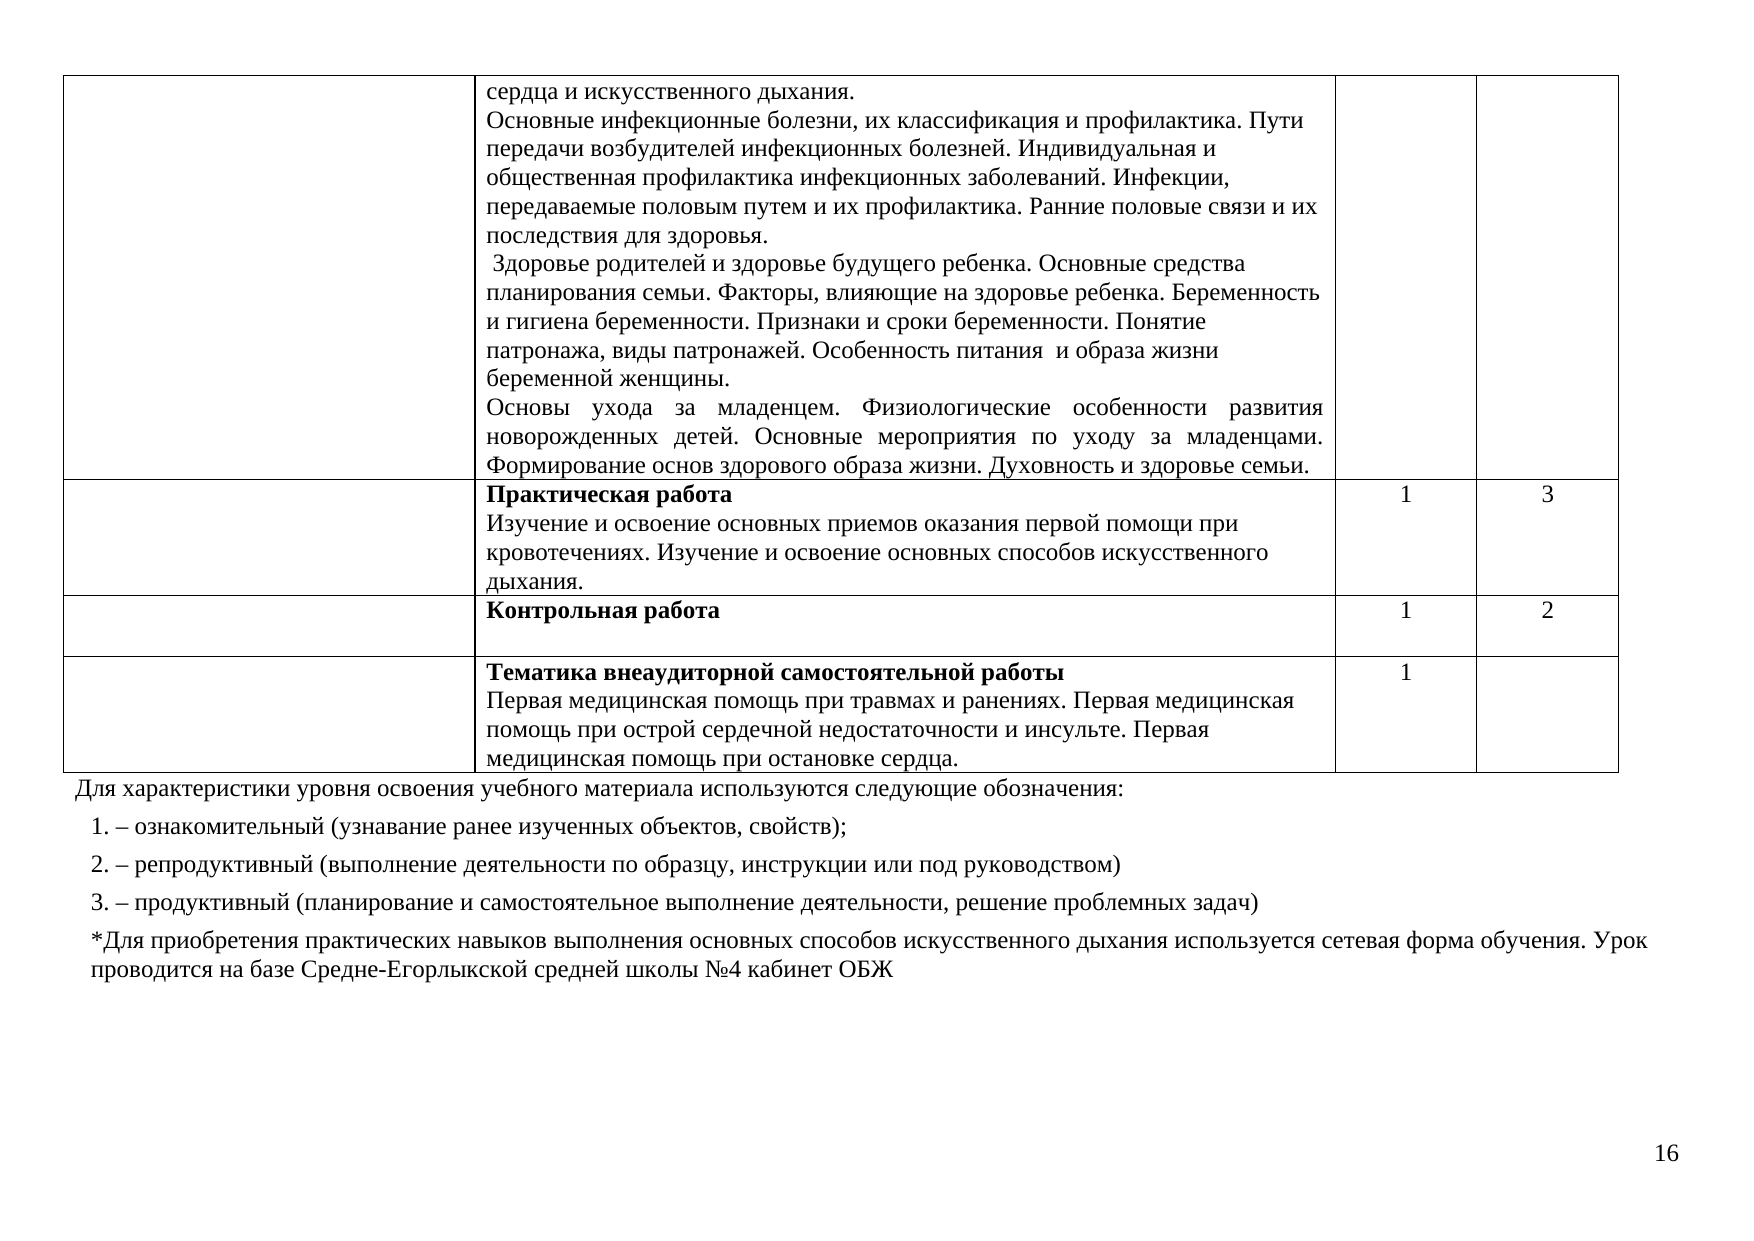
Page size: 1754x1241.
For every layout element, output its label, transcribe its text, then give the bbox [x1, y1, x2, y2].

table_cell Тематика внеаудиторной самостоятельной работы Первая медицинская помощь при травмах и ранениях. Первая медицинская помощь при острой сердечной недостаточности и инсульте. Первая медицинская помощь при остановке сердца. [476, 657, 1335, 772]
text 1. – ознакомительный (узнавание ранее изученных объектов, свойств); [91, 811, 1679, 839]
table_cell 1 [1336, 596, 1476, 656]
table_cell [64, 596, 474, 656]
table_cell [1477, 657, 1618, 772]
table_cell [476, 76, 1335, 478]
text Для характеристики уровня освоения учебного материала используются следующие обозначения: [75, 773, 1679, 801]
table_cell [64, 480, 474, 594]
table_cell 2 [1477, 596, 1618, 656]
table_cell 1 [1336, 657, 1476, 772]
table_cell [64, 657, 474, 772]
text *Для приобретения практических навыков выполнения основных способов искусственного дыхания используется сетевая форма обучения. Урок проводится на базе Средне-Егорлыкской средней школы №4 кабинет ОБЖ [91, 925, 1679, 983]
text 3. – продуктивный (планирование и самостоятельное выполнение деятельности, решение проблемных задач) [91, 887, 1679, 916]
table_cell 3 [1477, 480, 1618, 594]
table_cell Практическая работа Изучение и освоение основных приемов оказания первой помощи при кровотечениях. Изучение и освоение основных способов искусственного дыхания. [476, 480, 1335, 594]
table_cell Контрольная работа [476, 596, 1335, 656]
text 2. – репродуктивный (выполнение деятельности по образцу, инструкции или под руководством) [91, 849, 1679, 878]
table_cell 1 [1336, 480, 1476, 594]
